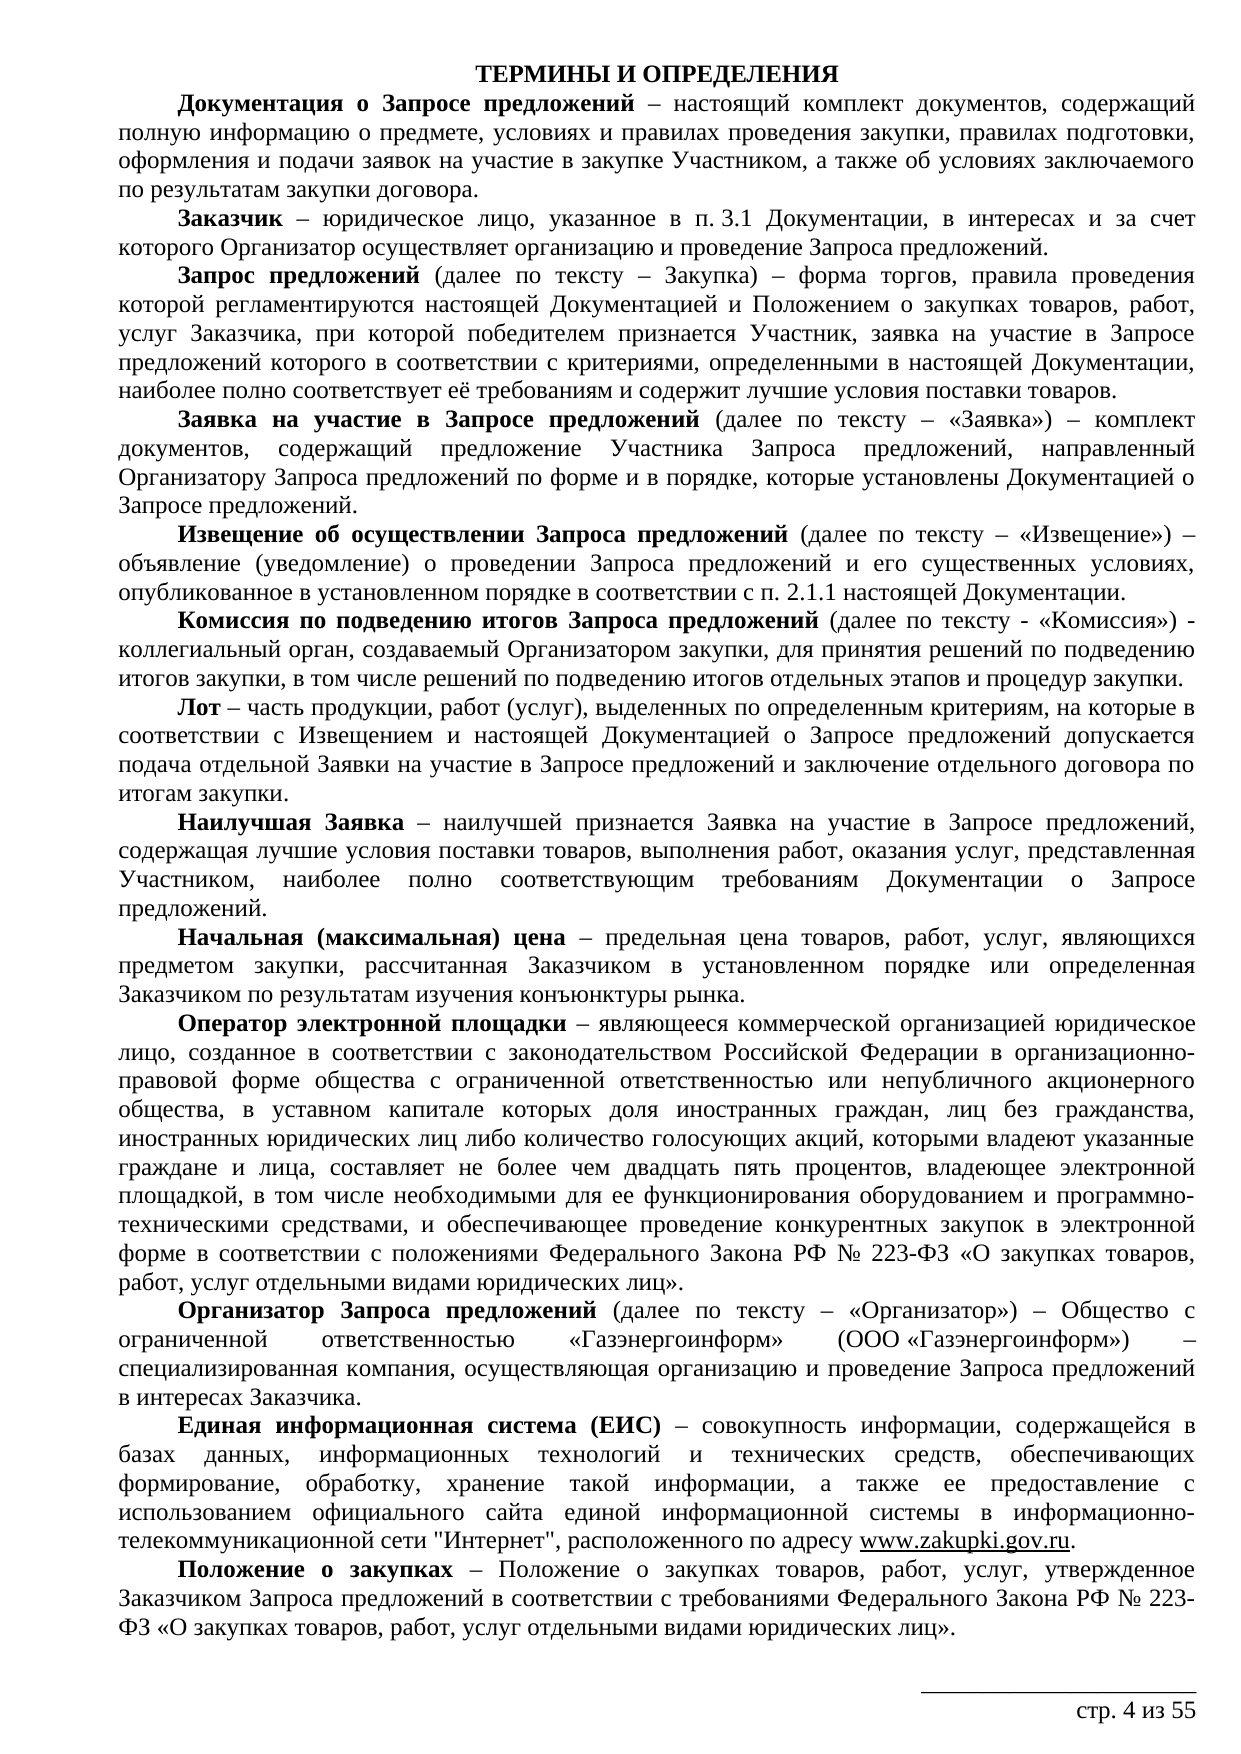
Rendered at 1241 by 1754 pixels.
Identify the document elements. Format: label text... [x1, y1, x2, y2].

text Единая информационная система (ЕИС) – совокупность информации, содержащейся в базах данных, информационных технологий и технических средств, обеспечивающих формирование, обработку, хранение такой информации, а также ее предоставление с использованием официального сайта единой информационной системы в информационно-телекоммуникационной сети "Интернет", расположенного по адресу www.zakupki.gov.ru. [118, 1410, 1196, 1554]
text Запрос предложений (далее по тексту – Закупка) – форма торгов, правила проведения которой регламентируются настоящей Документацией и Положением о закупках товаров, работ, услуг Заказчика, при которой победителем признается Участник, заявка на участие в Запросе предложений которого в соответствии с критериями, определенными в настоящей Документации, наиболее полно соответствует её требованиям и содержит лучшие условия поставки товаров. [118, 260, 1196, 404]
text Документация о Запросе предложений – настоящий комплект документов, содержащий полную информацию о предмете, условиях и правилах проведения закупки, правилах подготовки, оформления и подачи заявок на участие в закупке Участником, а также об условиях заключаемого по результатам закупки договора. [118, 88, 1196, 203]
text Наилучшая Заявка – наилучшей признается Заявка на участие в Запросе предложений, содержащая лучшие условия поставки товаров, выполнения работ, оказания услуг, представленная Участником, наиболее полно соответствующим требованиям Документации о Запросе предложений. [118, 807, 1196, 922]
text Комиссия по подведению итогов Запроса предложений (далее по тексту - «Комиссия») - коллегиальный орган, создаваемый Организатором закупки, для принятия решений по подведению итогов закупки, в том числе решений по подведению итогов отдельных этапов и процедур закупки. [118, 605, 1196, 692]
text Организатор Запроса предложений (далее по тексту – «Организатор») – Общество с ограниченной ответственностью «Газэнергоинформ» (ООО «Газэнергоинформ») – специализированная компания, осуществляющая организацию и проведение Запроса предложений в интересах Заказчика. [118, 1295, 1196, 1410]
text Положение о закупках – Положение о закупках товаров, работ, услуг, утвержденное Заказчиком Запроса предложений в соответствии с требованиями Федерального Закона РФ № 223-ФЗ «О закупках товаров, работ, услуг отдельными видами юридических лиц». [118, 1554, 1196, 1640]
text Начальная (максимальная) цена – предельная цена товаров, работ, услуг, являющихся предметом закупки, рассчитанная Заказчиком в установленном порядке или определенная Заказчиком по результатам изучения конъюнктуры рынка. [118, 922, 1196, 1008]
text Извещение об осуществлении Запроса предложений (далее по тексту – «Извещение») – объявление (уведомление) о проведении Запроса предложений и его существенных условиях, опубликованное в установленном порядке в соответствии с п. 2.1.1 настоящей Документации. [118, 519, 1196, 605]
text Лот – часть продукции, работ (услуг), выделенных по определенным критериям, на которые в соответствии с Извещением и настоящей Документацией о Запросе предложений допускается подача отдельной Заявки на участие в Запросе предложений и заключение отдельного договора по итогам закупки. [118, 692, 1196, 807]
text Заявка на участие в Запросе предложений (далее по тексту – «Заявка») – комплект документов, содержащий предложение Участника Запроса предложений, направленный Организатору Запроса предложений по форме и в порядке, которые установлены Документацией о Запросе предложений. [118, 404, 1196, 519]
text ТЕРМИНЫ И ОПРЕДЕЛЕНИЯ [118, 59, 1196, 88]
text Оператор электронной площадки – являющееся коммерческой организацией юридическое лицо, созданное в соответствии с законодательством Российской Федерации в организационно-правовой форме общества с ограниченной ответственностью или непубличного акционерного общества, в уставном капитале которых доля иностранных граждан, лиц без гражданства, иностранных юридических лиц либо количество голосующих акций, которыми владеют указанные граждане и лица, составляет не более чем двадцать пять процентов, владеющее электронной площадкой, в том числе необходимыми для ее функционирования оборудованием и программно-техническими средствами, и обеспечивающее проведение конкурентных закупок в электронной форме в соответствии с положениями Федерального Закона РФ № 223-ФЗ «О закупках товаров, работ, услуг отдельными видами юридических лиц». [118, 1008, 1196, 1295]
text Заказчик – юридическое лицо, указанное в п. 3.1 Документации, в интересах и за счет которого Организатор осуществляет организацию и проведение Запроса предложений. [118, 203, 1196, 260]
